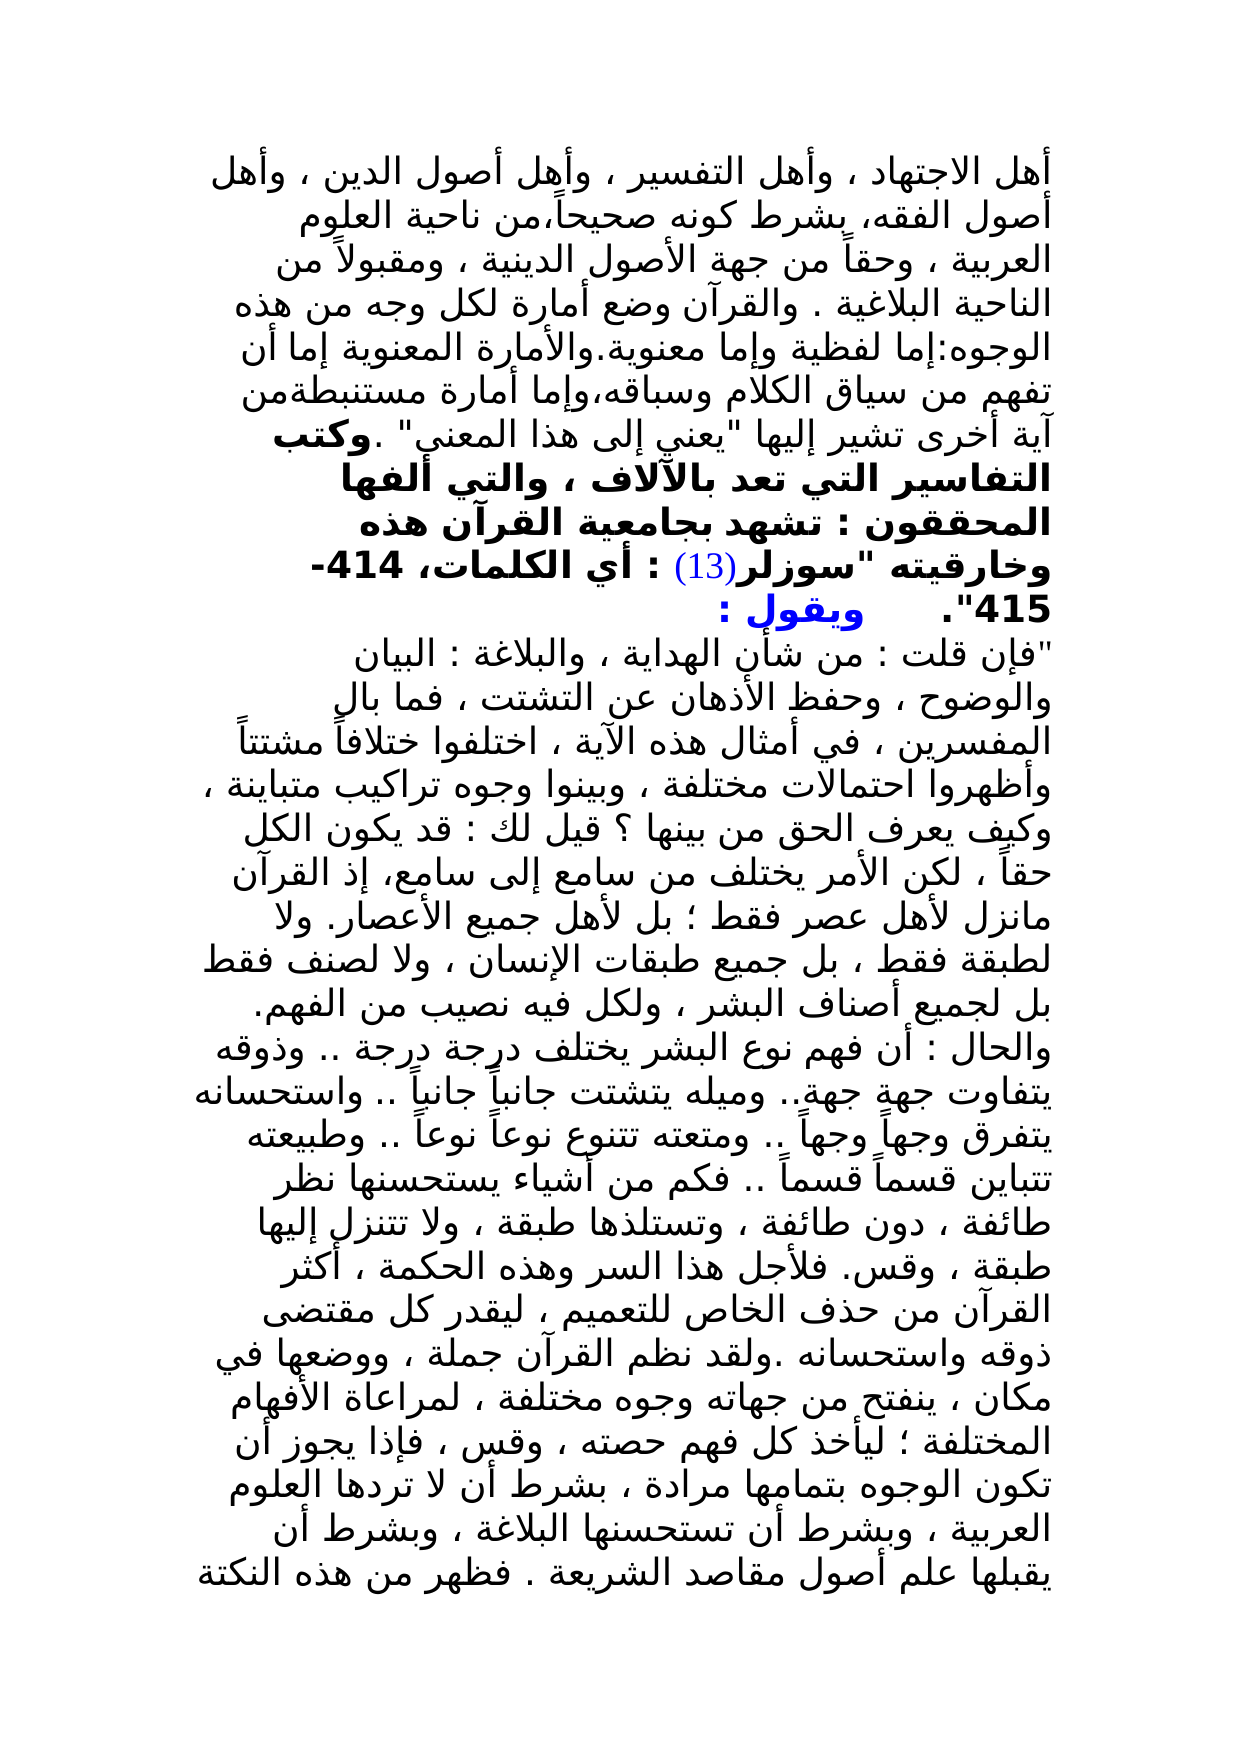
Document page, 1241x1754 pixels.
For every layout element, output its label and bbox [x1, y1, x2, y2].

text [187, 150, 1053, 1594]
